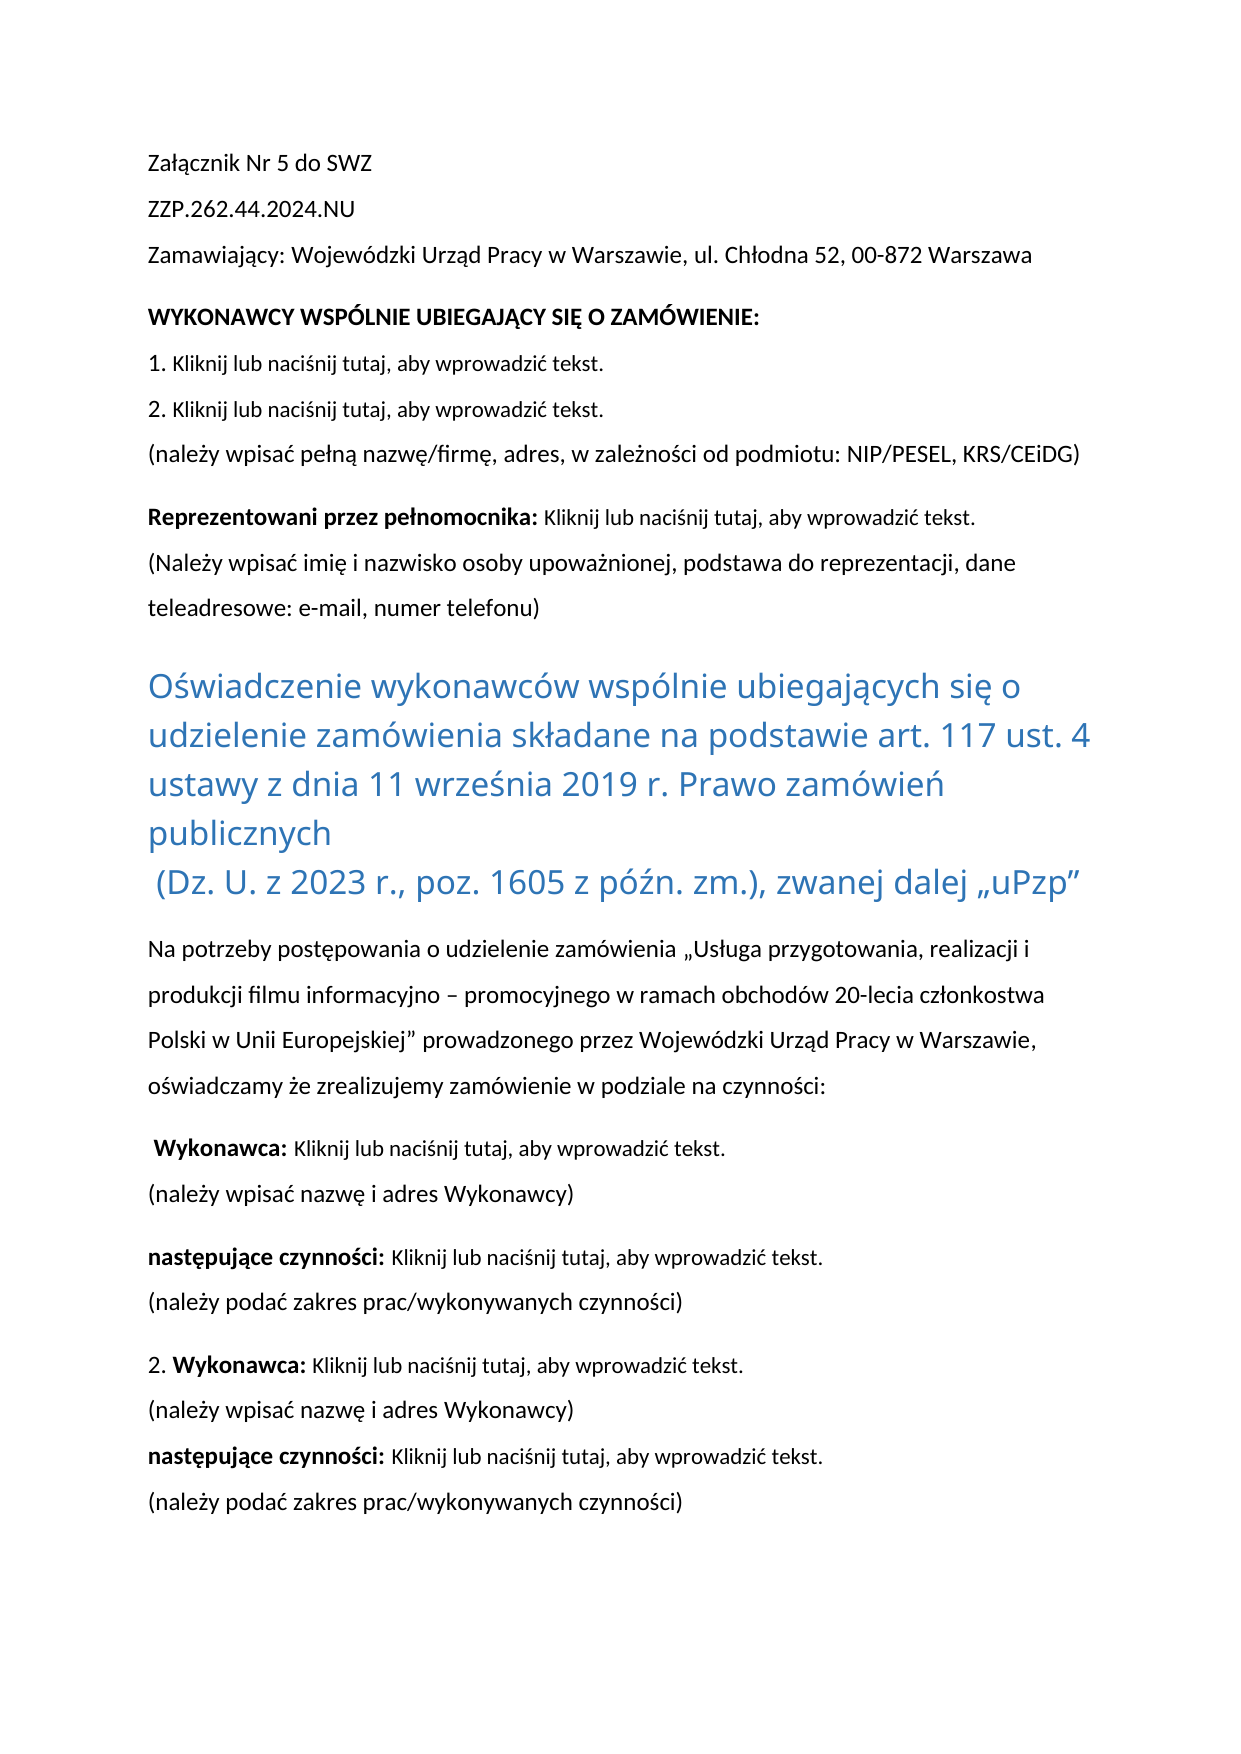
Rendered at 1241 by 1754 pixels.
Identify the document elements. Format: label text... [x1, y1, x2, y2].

list 2. [148, 393, 1093, 423]
text (należy wpisać pełną nazwę/firmę, adres, w zależności od podmiotu: NIP/PESEL, KRS/CEiDG) [148, 439, 1093, 469]
text Załącznik Nr 5 do SWZ [148, 148, 1093, 178]
text 2. Wykonawca: (należy wpisać nazwę i adres Wykonawcy) [148, 1349, 1093, 1425]
text następujące czynności: (należy podać zakres prac/wykonywanych czynności) [148, 1440, 1093, 1517]
text Reprezentowani przez pełnomocnika: (Należy wpisać imię i nazwisko osoby upoważnionej, podstawa do reprezentacji, dane teleadresowe: e-mail, numer telefonu) [148, 501, 1093, 623]
text następujące czynności: (należy podać zakres prac/wykonywanych czynności) [148, 1241, 1093, 1317]
list 1. [148, 347, 1093, 378]
text WYKONAWCY WSPÓLNIE UBIEGAJĄCY SIĘ O ZAMÓWIENIE: [148, 301, 1093, 332]
text Zamawiający: Wojewódzki Urząd Pracy w Warszawie, ul. Chłodna 52, 00-872 Warszawa [148, 239, 1093, 269]
subtitle Oświadczenie wykonawców wspólnie ubiegających się o udzielenie zamówienia składane na podstawie art. 117 ust. 4 ustawy z dnia 11 września 2019 r. Prawo zamówień publicznych (Dz. U. z 2023 r., poz. 1605 z późn. zm.), zwanej dalej „uPzp” [148, 663, 1093, 904]
text Wykonawca: (należy wpisać nazwę i adres Wykonawcy) [148, 1133, 1093, 1209]
text Na potrzeby postępowania o udzielenie zamówienia „Usługa przygotowania, realizacji i produkcji filmu informacyjno – promocyjnego w ramach obchodów 20-lecia członkostwa Polski w Unii Europejskiej” prowadzonego przez Wojewódzki Urząd Pracy w Warszawie, oświadczamy że zrealizujemy zamówienie w podziale na czynności: [148, 933, 1093, 1101]
text ZZP.262.44.2024.NU [148, 193, 1093, 224]
